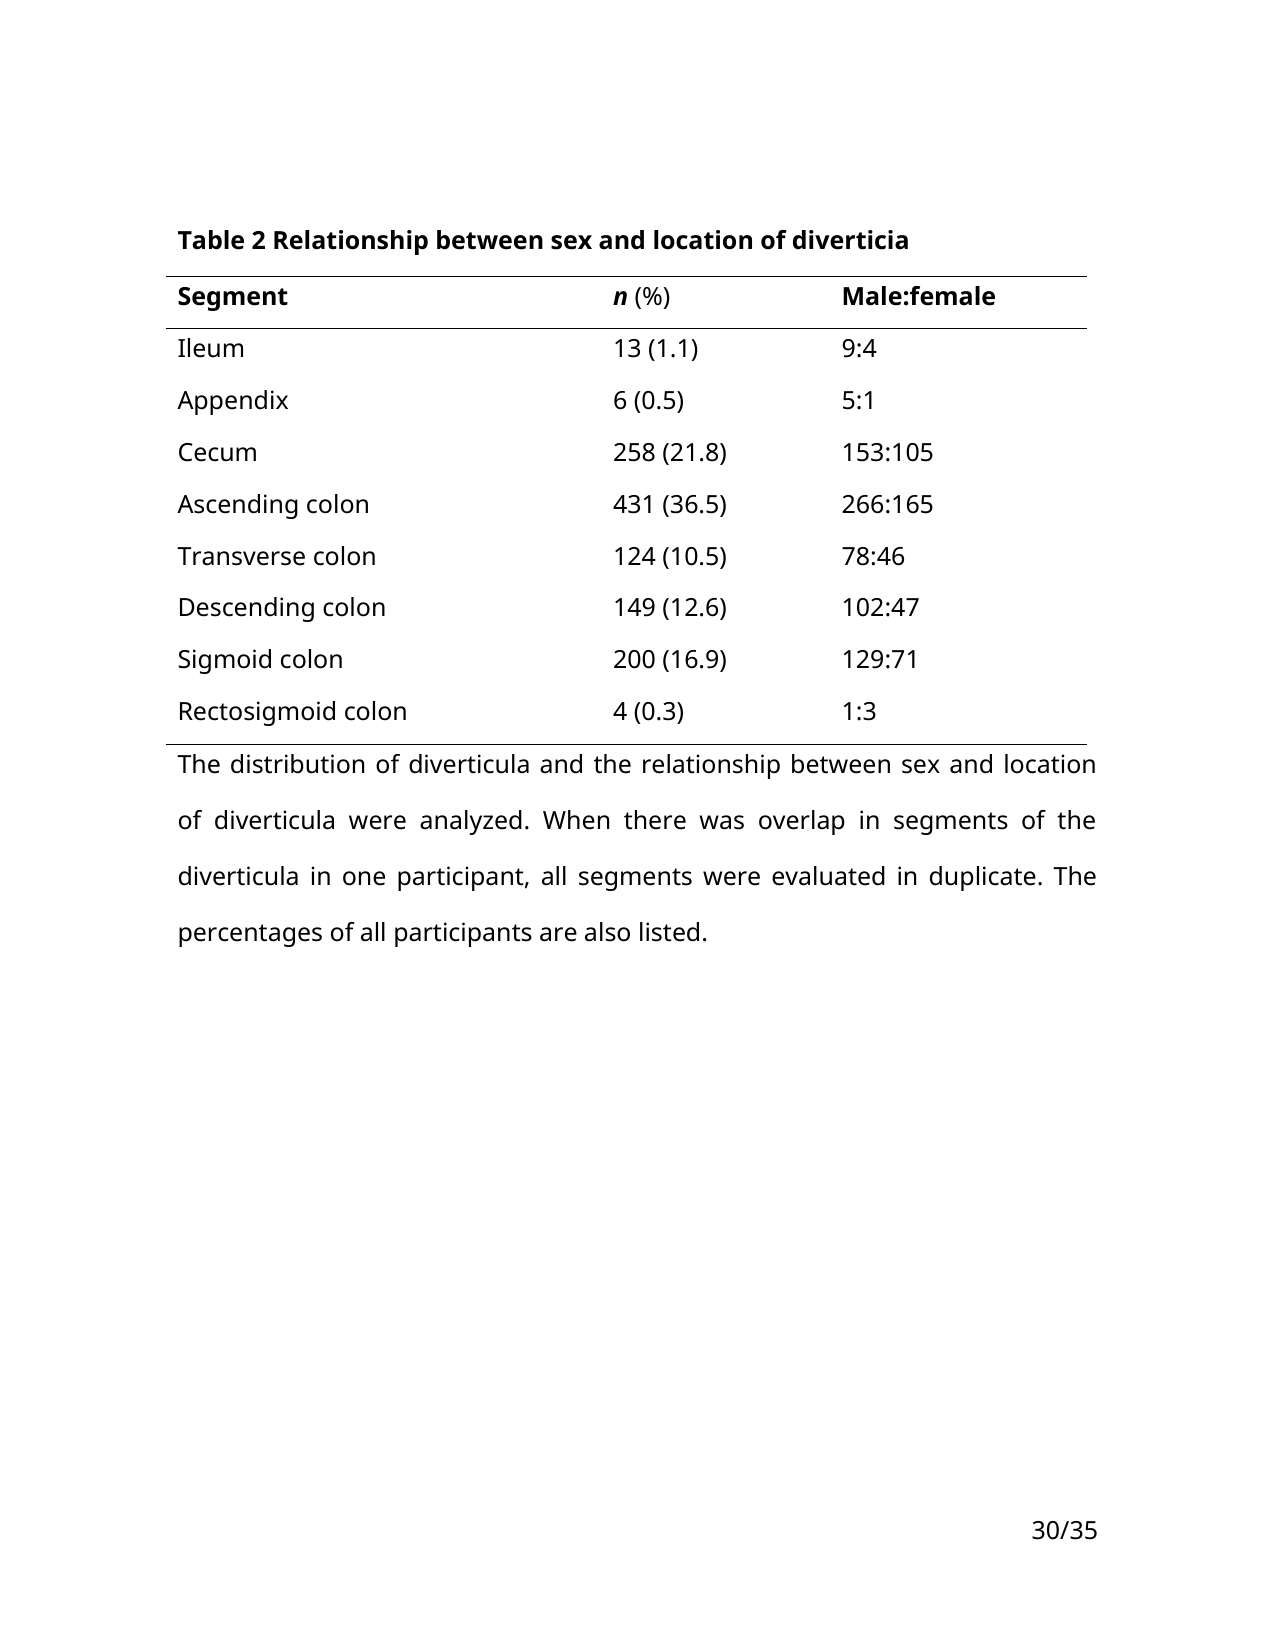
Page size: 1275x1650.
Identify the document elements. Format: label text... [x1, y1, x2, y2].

table_header Male:female [830, 277, 1087, 328]
text Table 2 Relationship between sex and location of diverticia [177, 221, 1098, 258]
table_cell 102:47 [830, 588, 1087, 640]
table_cell Sigmoid colon [166, 640, 602, 692]
table_cell 78:46 [830, 536, 1087, 588]
table_cell 6 (0.5) [602, 381, 830, 433]
table_cell 124 (10.5) [602, 536, 830, 588]
table_cell 266:165 [830, 485, 1087, 536]
table_cell Appendix [166, 381, 602, 433]
table_cell Rectosigmoid colon [166, 692, 602, 743]
table_cell 1:3 [830, 692, 1087, 743]
table_cell 153:105 [830, 433, 1087, 485]
table_cell 129:71 [830, 640, 1087, 692]
table_cell 13 (1.1) [602, 329, 830, 381]
table_cell Ascending colon [166, 485, 602, 536]
table_cell Cecum [166, 433, 602, 485]
table_cell 149 (12.6) [602, 588, 830, 640]
table_cell Descending colon [166, 588, 602, 640]
table_cell 258 (21.8) [602, 433, 830, 485]
table_cell 9:4 [830, 329, 1087, 381]
table_header n (%) [602, 277, 830, 328]
table_header Segment [166, 277, 602, 328]
table_cell 431 (36.5) [602, 485, 830, 536]
table_cell 4 (0.3) [602, 692, 830, 743]
text The distribution of diverticula and the relationship between sex and location of diverticula were analyzed. When there was overlap in segments of the diverticula in one participant, all segments were evaluated in duplicate. The percentages of all participants are also listed. [177, 744, 1098, 951]
table_cell Transverse colon [166, 536, 602, 588]
table_cell 5:1 [830, 381, 1087, 433]
table_cell 200 (16.9) [602, 640, 830, 692]
table_cell Ileum [166, 329, 602, 381]
